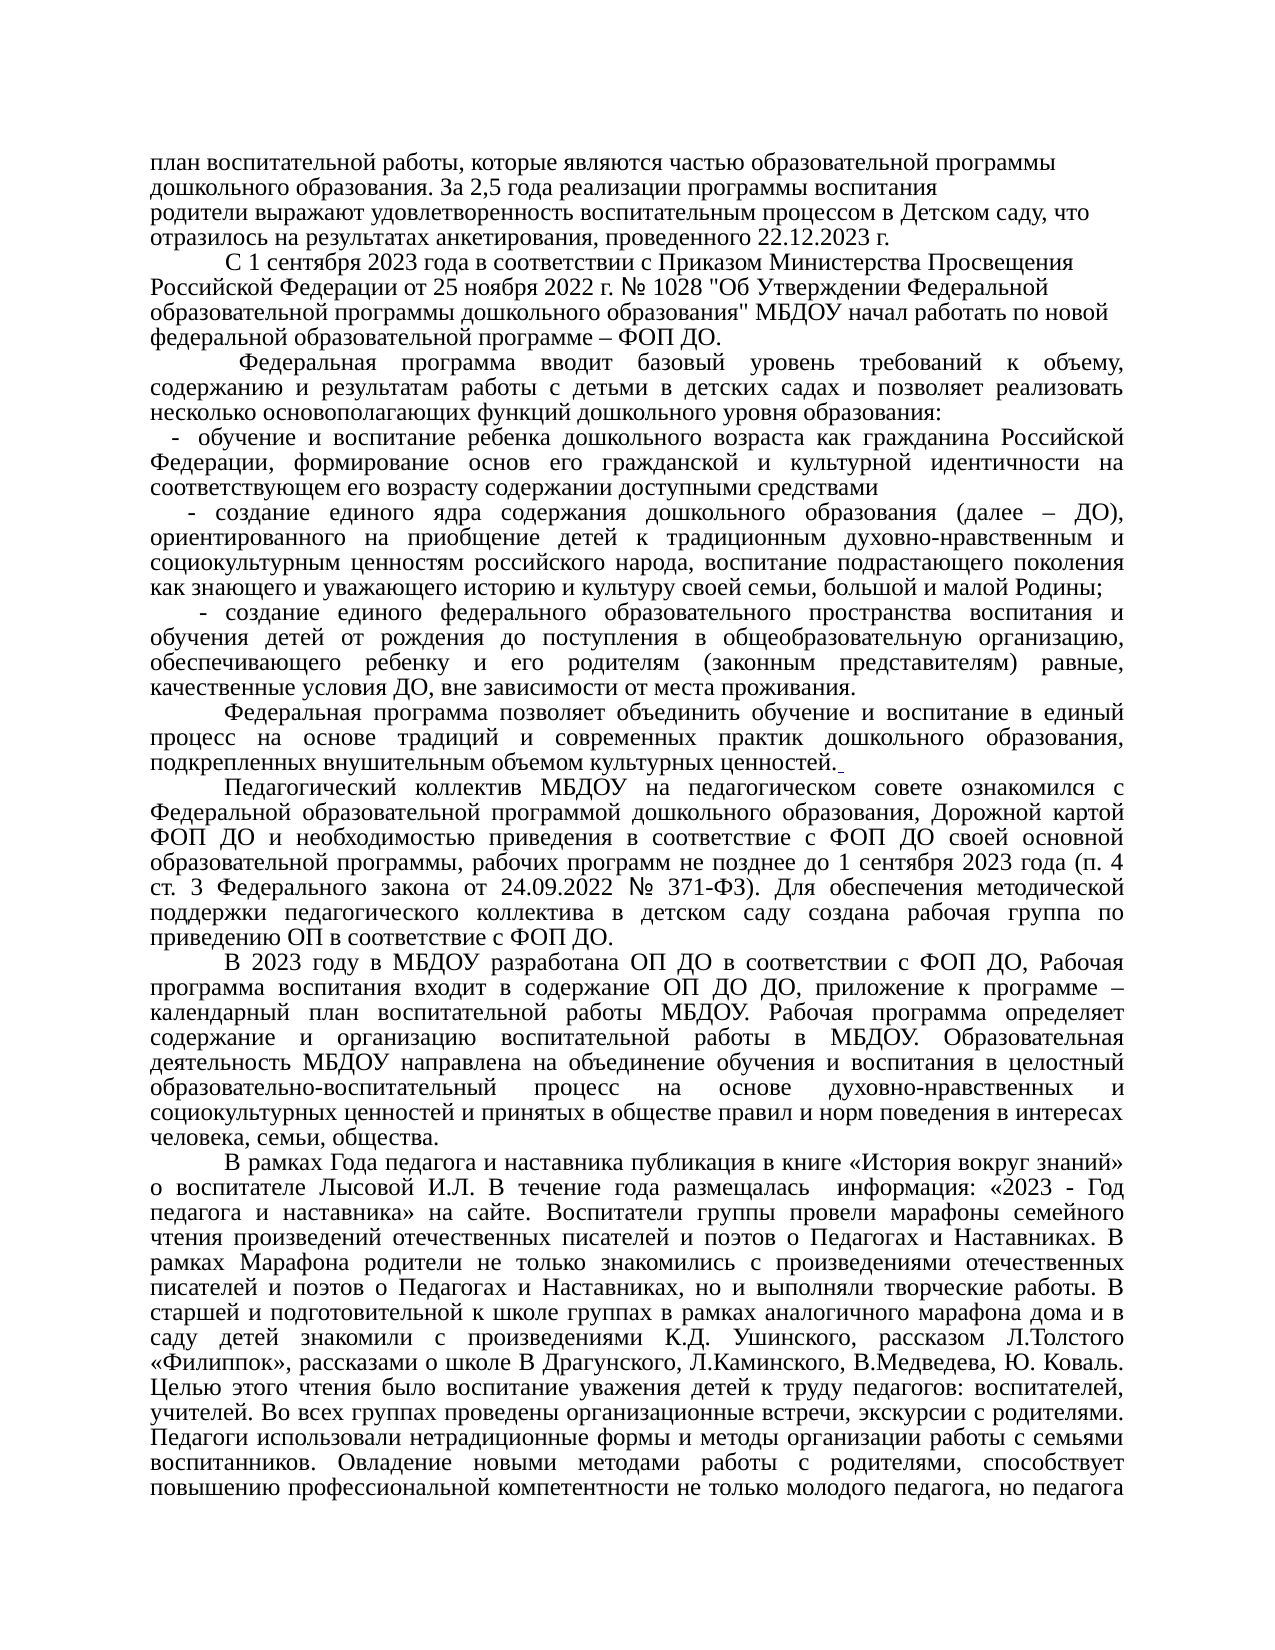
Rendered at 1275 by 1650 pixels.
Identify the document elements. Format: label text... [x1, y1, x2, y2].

text - создание единого ядра содержания дошкольного образования (далее – ДО), ориентированного на приобщение детей к традиционным духовно-нравственным и социокультурным ценностям российского народа, воспитание подрастающего поколения как знающего и уважающего историю и культуру своей семьи, большой и малой Родины; [150, 500, 1125, 600]
text В 2023 году в МБДОУ разработана ОП ДО в соответствии с ФОП ДО, Рабочая программа воспитания входит в содержание ОП ДО ДО, приложение к программе – календарный план воспитательной работы МБДОУ. Рабочая программа определяет содержание и организацию воспитательной работы в МБДОУ. Образовательная деятельность МБДОУ направлена на объединение обучения и воспитания в целостный образовательно-воспитательный процесс на основе духовно-нравственных и социокультурных ценностей и принятых в обществе правил и норм поведения в интересах человека, семьи, общества. [150, 950, 1125, 1150]
text дошкольного образования. За 2,5 года реализации программы воспитания родители выражают удовлетворенность воспитательным процессом в Детском саду, что отразилось на результатах анкетирования, проведенного 22.12.2023 г. [150, 175, 1125, 250]
text Педагогический коллектив МБДОУ на педагогическом совете ознакомился с Федеральной образовательной программой дошкольного образования, Дорожной картой ФОП ДО и необходимостью приведения в соответствие с ФОП ДО своей основной образовательной программы, рабочих программ не позднее до 1 сентября 2023 года (п. 4 ст. 3 Федерального закона от 24.09.2022 № 371-ФЗ). Для обеспечения методической поддержки педагогического коллектива в детском саду создана рабочая группа по приведению ОП в соответствие с ФОП ДО. [150, 775, 1125, 950]
text С 1 сентября 2023 года в соответствии с Приказом Министерства Просвещения Российской Федерации от 25 ноября 2022 г. № 1028 "Об Утверждении Федеральной образовательной программы дошкольного образования" МБДОУ начал работать по новой федеральной образовательной программе – ФОП ДО. [150, 250, 1125, 350]
text - обучение и воспитание ребенка дошкольного возраста как гражданина Российской Федерации, формирование основ его гражданской и культурной идентичности на соответствующем его возрасту содержании доступными средствами [112, 425, 1125, 500]
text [150, 1150, 1125, 1500]
text Федеральная программа позволяет объединить обучение и воспитание в единый процесс на основе традиций и современных практик дошкольного образования, подкрепленных внушительным объемом культурных ценностей. [150, 700, 1125, 775]
text Федеральная программа вводит базовый уровень требований к объему, содержанию и результатам работы с детьми в детских садах и позволяет реализовать несколько основополагающих функций дошкольного уровня образования: [150, 350, 1125, 425]
text - создание единого федерального образовательного пространства воспитания и обучения детей от рождения до поступления в общеобразовательную организацию, обеспечивающего ребенку и его родителям (законным представителям) равные, качественные условия ДО, вне зависимости от места проживания. [150, 600, 1125, 700]
text план воспитательной работы, которые являются частью образовательной программы [150, 150, 1125, 175]
